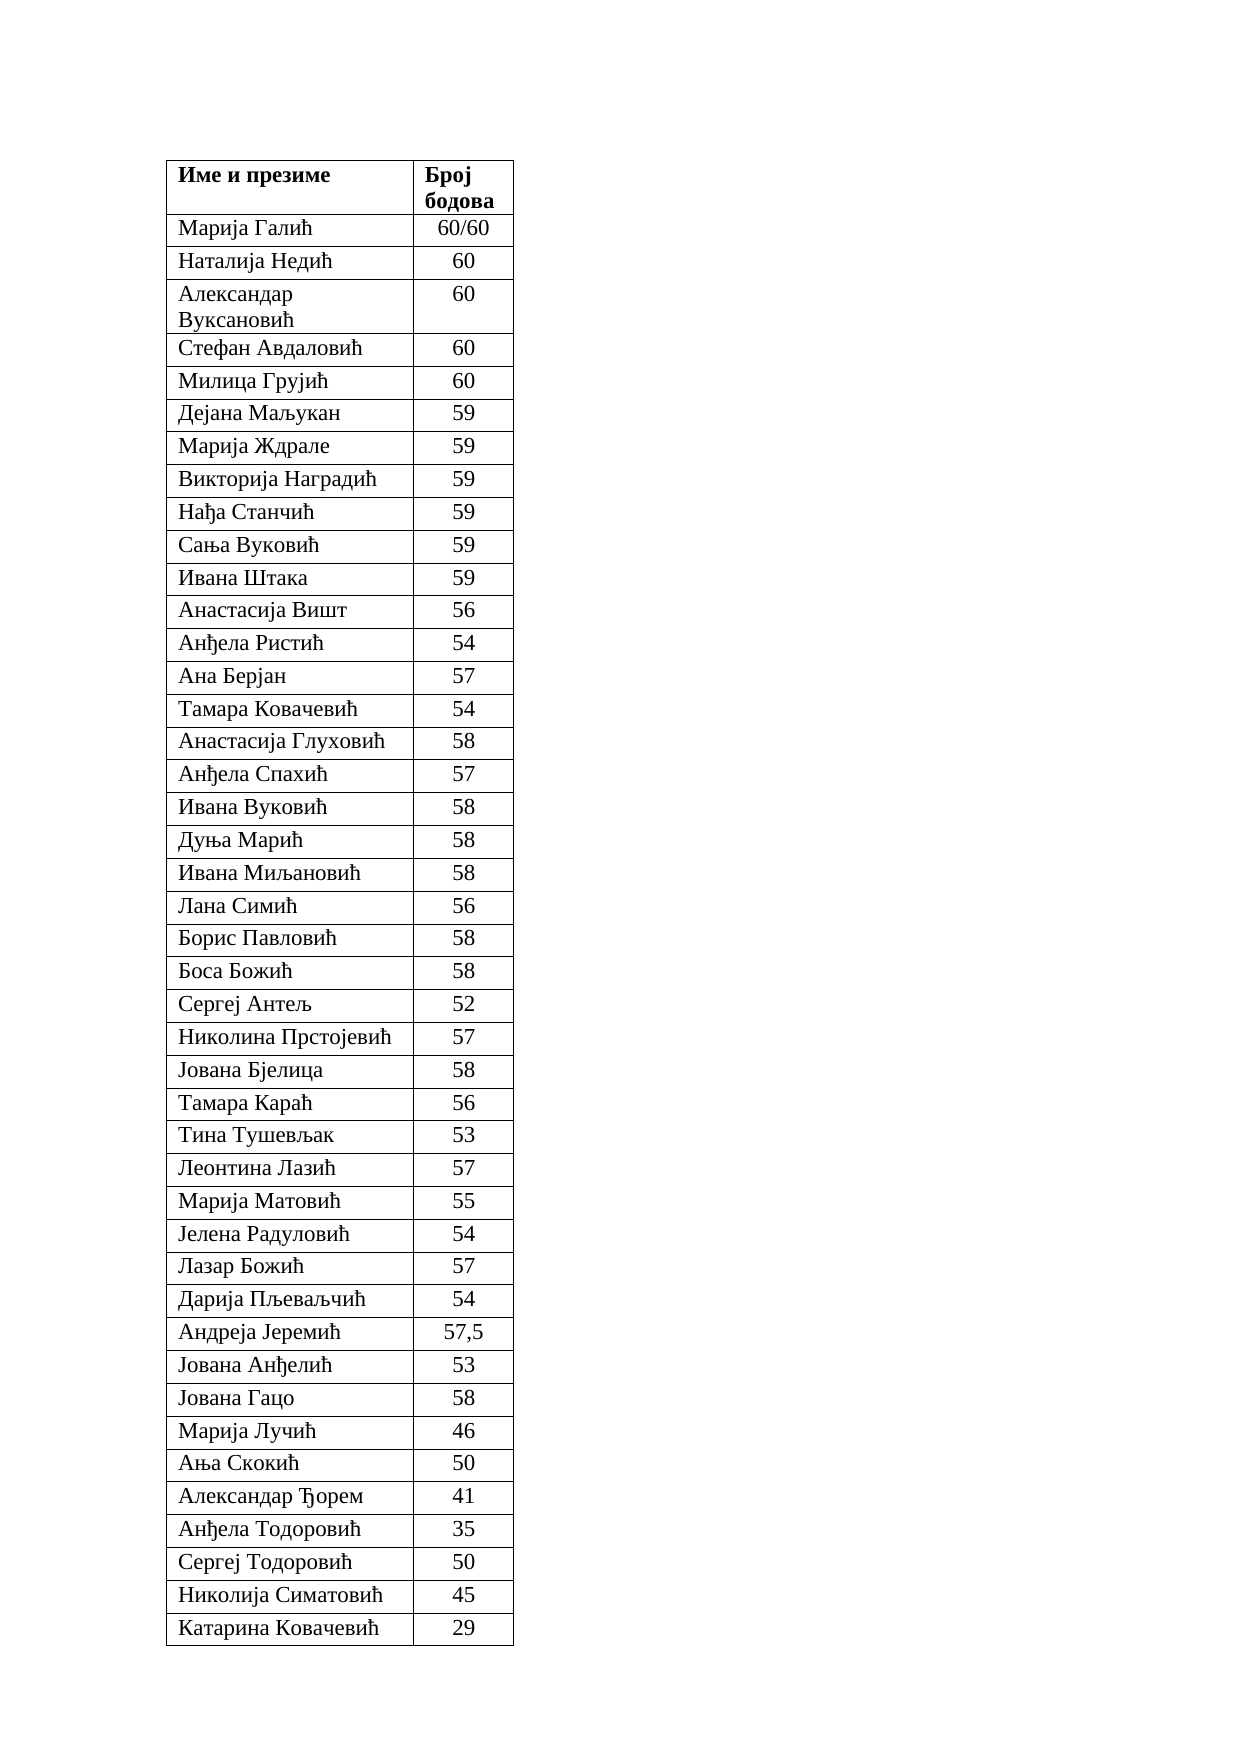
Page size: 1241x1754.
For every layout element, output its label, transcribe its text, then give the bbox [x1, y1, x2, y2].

table_cell Ивана Вуковић [167, 793, 413, 825]
table_cell 59 [414, 564, 513, 595]
table_cell Марија Лучић [167, 1417, 413, 1448]
table_cell 58 [414, 1384, 513, 1416]
table_cell 59 [414, 531, 513, 562]
table_cell 58 [414, 793, 513, 825]
table_cell Анђела Спахић [167, 760, 413, 792]
table_cell Сергеј Тодоровић [167, 1548, 413, 1580]
table_cell Боса Божић [167, 957, 413, 989]
table_cell 56 [414, 596, 513, 628]
table_cell Лана Симић [167, 892, 413, 923]
table_cell 59 [414, 432, 513, 464]
table_cell Ана Берјан [167, 662, 413, 694]
table_cell 58 [414, 728, 513, 759]
table_cell Марија Галић [167, 215, 413, 246]
table_cell Тамара Ковачевић [167, 695, 413, 727]
table_cell Борис Павловић [167, 925, 413, 956]
table_cell Јована Гацо [167, 1384, 413, 1416]
table_cell 58 [414, 925, 513, 956]
table_cell Ивана Миљановић [167, 859, 413, 891]
table_cell Анђела Тодоровић [167, 1515, 413, 1547]
table_cell Андреја Јеремић [167, 1318, 413, 1350]
table_cell 53 [414, 1121, 513, 1153]
table_cell Дарија Пљеваљчић [167, 1285, 413, 1317]
table_cell Сања Вуковић [167, 531, 413, 562]
table_cell 52 [414, 990, 513, 1022]
table_cell Сергеј Антељ [167, 990, 413, 1022]
table_cell Лазар Божић [167, 1253, 413, 1284]
table_cell 41 [414, 1482, 513, 1514]
table_cell Ања Скокић [167, 1450, 413, 1481]
table_cell Анастасија Глуховић [167, 728, 413, 759]
table_cell 57 [414, 1154, 513, 1186]
table_cell Јована Бјелица [167, 1056, 413, 1087]
table_cell Ивана Штака [167, 564, 413, 595]
table_cell 59 [414, 498, 513, 530]
table_cell 45 [414, 1581, 513, 1612]
table_cell 57 [414, 662, 513, 694]
table_cell 29 [414, 1614, 513, 1645]
table_header Број бодова [414, 161, 513, 213]
table_cell Викторија Наградић [167, 465, 413, 497]
table_cell 57 [414, 760, 513, 792]
table_cell 56 [414, 1089, 513, 1120]
table_cell 54 [414, 695, 513, 727]
table_cell Наталија Недић [167, 247, 413, 279]
table_cell 60 [414, 367, 513, 398]
table_cell 58 [414, 859, 513, 891]
table_cell 58 [414, 826, 513, 858]
table_cell 56 [414, 892, 513, 923]
table_cell 60/60 [414, 215, 513, 246]
table_cell 46 [414, 1417, 513, 1448]
table_cell 57 [414, 1023, 513, 1055]
table_cell 60 [414, 247, 513, 279]
table_header Име и презиме [167, 161, 413, 213]
table_cell 54 [414, 1285, 513, 1317]
table_cell 59 [414, 400, 513, 431]
table_cell 60 [414, 280, 513, 333]
table_cell Анастасија Вишт [167, 596, 413, 628]
table_cell Николија Симатовић [167, 1581, 413, 1612]
table_cell 60 [414, 334, 513, 366]
table_cell 54 [414, 629, 513, 661]
table_cell Дуња Марић [167, 826, 413, 858]
table_cell 58 [414, 957, 513, 989]
table_cell Марија Матовић [167, 1187, 413, 1219]
table_cell Јелена Радуловић [167, 1220, 413, 1252]
table_cell Нађа Станчић [167, 498, 413, 530]
table_cell Тамара Караћ [167, 1089, 413, 1120]
table_cell 54 [414, 1220, 513, 1252]
table_cell 55 [414, 1187, 513, 1219]
table_cell Марија Ждрале [167, 432, 413, 464]
table_cell 57,5 [414, 1318, 513, 1350]
table_cell 59 [414, 465, 513, 497]
table_cell 50 [414, 1450, 513, 1481]
table_cell 35 [414, 1515, 513, 1547]
table_cell Александар Вуксановић [167, 280, 413, 333]
table_cell 57 [414, 1253, 513, 1284]
table_cell Николина Прстојевић [167, 1023, 413, 1055]
table_cell Тина Тушевљак [167, 1121, 413, 1153]
table_cell 53 [414, 1351, 513, 1383]
table_cell Анђела Ристић [167, 629, 413, 661]
table_cell Стефан Авдаловић [167, 334, 413, 366]
table_cell 50 [414, 1548, 513, 1580]
table_cell Јована Анђелић [167, 1351, 413, 1383]
table_cell Леонтина Лазић [167, 1154, 413, 1186]
table_cell Милица Грујић [167, 367, 413, 398]
table_cell 58 [414, 1056, 513, 1087]
table_cell Александар Ђорем [167, 1482, 413, 1514]
table_cell Дејана Маљукан [167, 400, 413, 431]
table_cell Катарина Ковачевић [167, 1614, 413, 1645]
